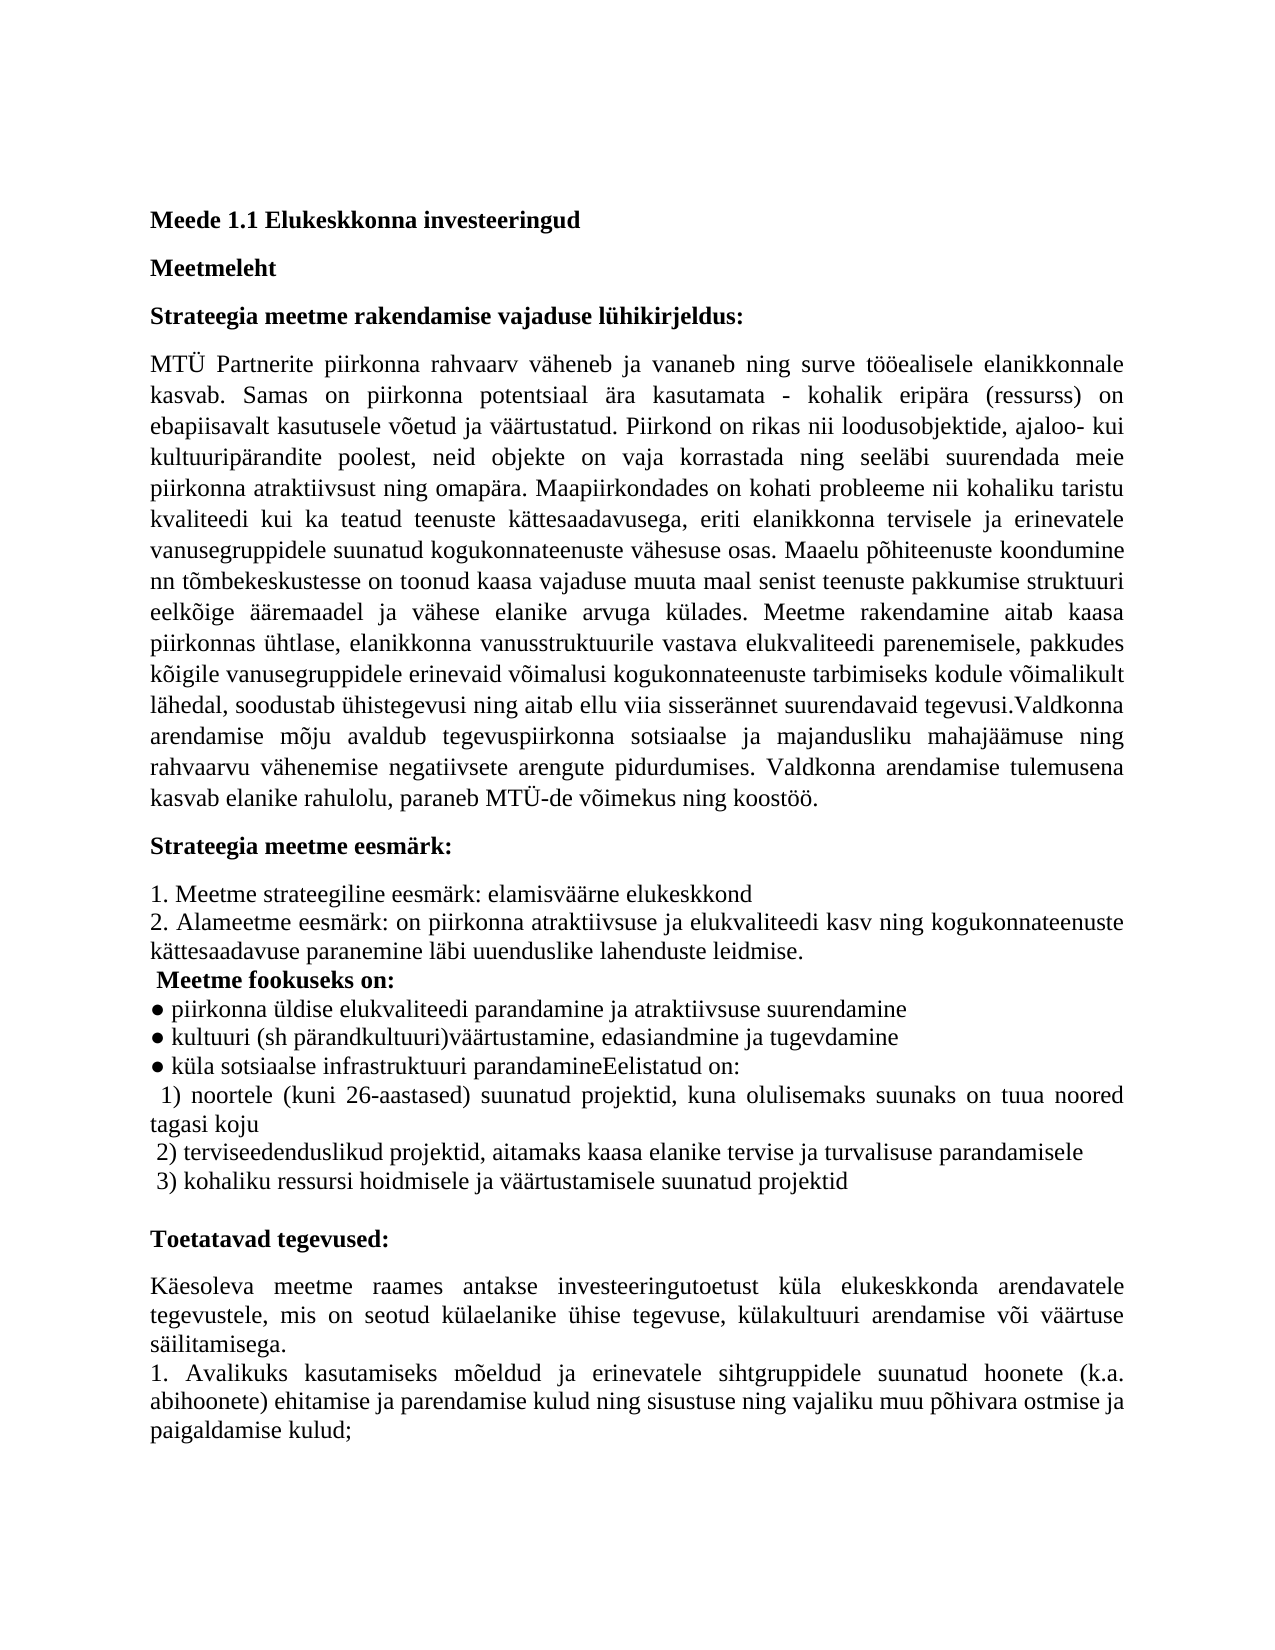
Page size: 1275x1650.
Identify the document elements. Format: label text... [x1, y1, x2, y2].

text 1. Avalikuks kasutamiseks mõeldud ja erinevatele sihtgruppidele suunatud hoonete (k.a. abihoonete) ehitamise ja parendamise kulud ning sisustuse ning vajaliku muu põhivara ostmise ja paigaldamise kulud; [150, 1358, 1125, 1444]
text 1. Meetme strateegiline eesmärk: elamisväärne elukeskkond [150, 879, 1125, 907]
text 2. Alameetme eesmärk: on piirkonna atraktiivsuse ja elukvaliteedi kasv ning kogukonnateenuste kättesaadavuse paranemine läbi uuenduslike lahenduste leidmise. [150, 907, 1125, 965]
text ● kultuuri (sh pärandkultuuri)väärtustamine, edasiandmine ja tugevdamine [150, 1022, 1125, 1051]
text Strateegia meetme eesmärk: [150, 831, 1125, 860]
text Käesoleva meetme raames antakse investeeringutoetust küla elukeskkonda arendavatele tegevustele, mis on seotud külaelanike ühise tegevuse, külakultuuri arendamise või väärtuse säilitamisega. [150, 1271, 1125, 1358]
text Strateegia meetme rakendamise vajaduse lühikirjeldus: [150, 301, 1125, 330]
text Meede 1.1 Elukeskkonna investeeringud [150, 206, 1125, 234]
text ● küla sotsiaalse infrastruktuuri parandamineEelistatud on: [150, 1051, 1125, 1080]
text Toetatavad tegevused: [150, 1224, 1125, 1252]
text 2) terviseedenduslikud projektid, aitamaks kaasa elanike tervise ja turvalisuse parandamisele [150, 1137, 1125, 1166]
text Meetmeleht [150, 253, 1125, 282]
text 3) kohaliku ressursi hoidmisele ja väärtustamisele suunatud projektid [150, 1166, 1125, 1195]
text ● piirkonna üldise elukvaliteedi parandamine ja atraktiivsuse suurendamine [150, 994, 1125, 1022]
text 1) noortele (kuni 26-aastased) suunatud projektid, kuna olulisemaks suunaks on tuua noored tagasi koju [150, 1080, 1125, 1137]
text MTÜ Partnerite piirkonna rahvaarv väheneb ja vananeb ning surve tööealisele elanikkonnale kasvab. Samas on piirkonna potentsiaal ära kasutamata - kohalik eripära (ressurss) on ebapiisavalt kasutusele võetud ja väärtustatud. Piirkond on rikas nii loodusobjektide, ajaloo- kui kultuuripärandite poolest, neid objekte on vaja korrastada ning seeläbi suurendada meie piirkonna atraktiivsust ning omapära. Maapiirkondades on kohati probleeme nii kohaliku taristu kvaliteedi kui ka teatud teenuste kättesaadavusega, eriti elanikkonna tervisele ja erinevatele vanusegruppidele suunatud kogukonnateenuste vähesuse osas. Maaelu põhiteenuste koondumine nn tõmbekeskustesse on toonud kaasa vajaduse muuta maal senist teenuste pakkumise struktuuri eelkõige ääremaadel ja vähese elanike arvuga külades. Meetme rakendamine aitab kaasa piirkonnas ühtlase, elanikkonna vanusstruktuurile vastava elukvaliteedi parenemisele, pakkudes kõigile vanusegruppidele erinevaid võimalusi kogukonnateenuste tarbimiseks kodule võimalikult lähedal, soodustab ühistegevusi ning aitab ellu viia sisserännet suurendavaid tegevusi.Valdkonna arendamise mõju avaldub tegevuspiirkonna sotsiaalse ja majandusliku mahajäämuse ning rahvaarvu vähenemise negatiivsete arengute pidurdumises. Valdkonna arendamise tulemusena kasvab elanike rahulolu, paraneb MTÜ-de võimekus ning koostöö. [150, 349, 1125, 812]
text Meetme fookuseks on: [150, 965, 1125, 994]
